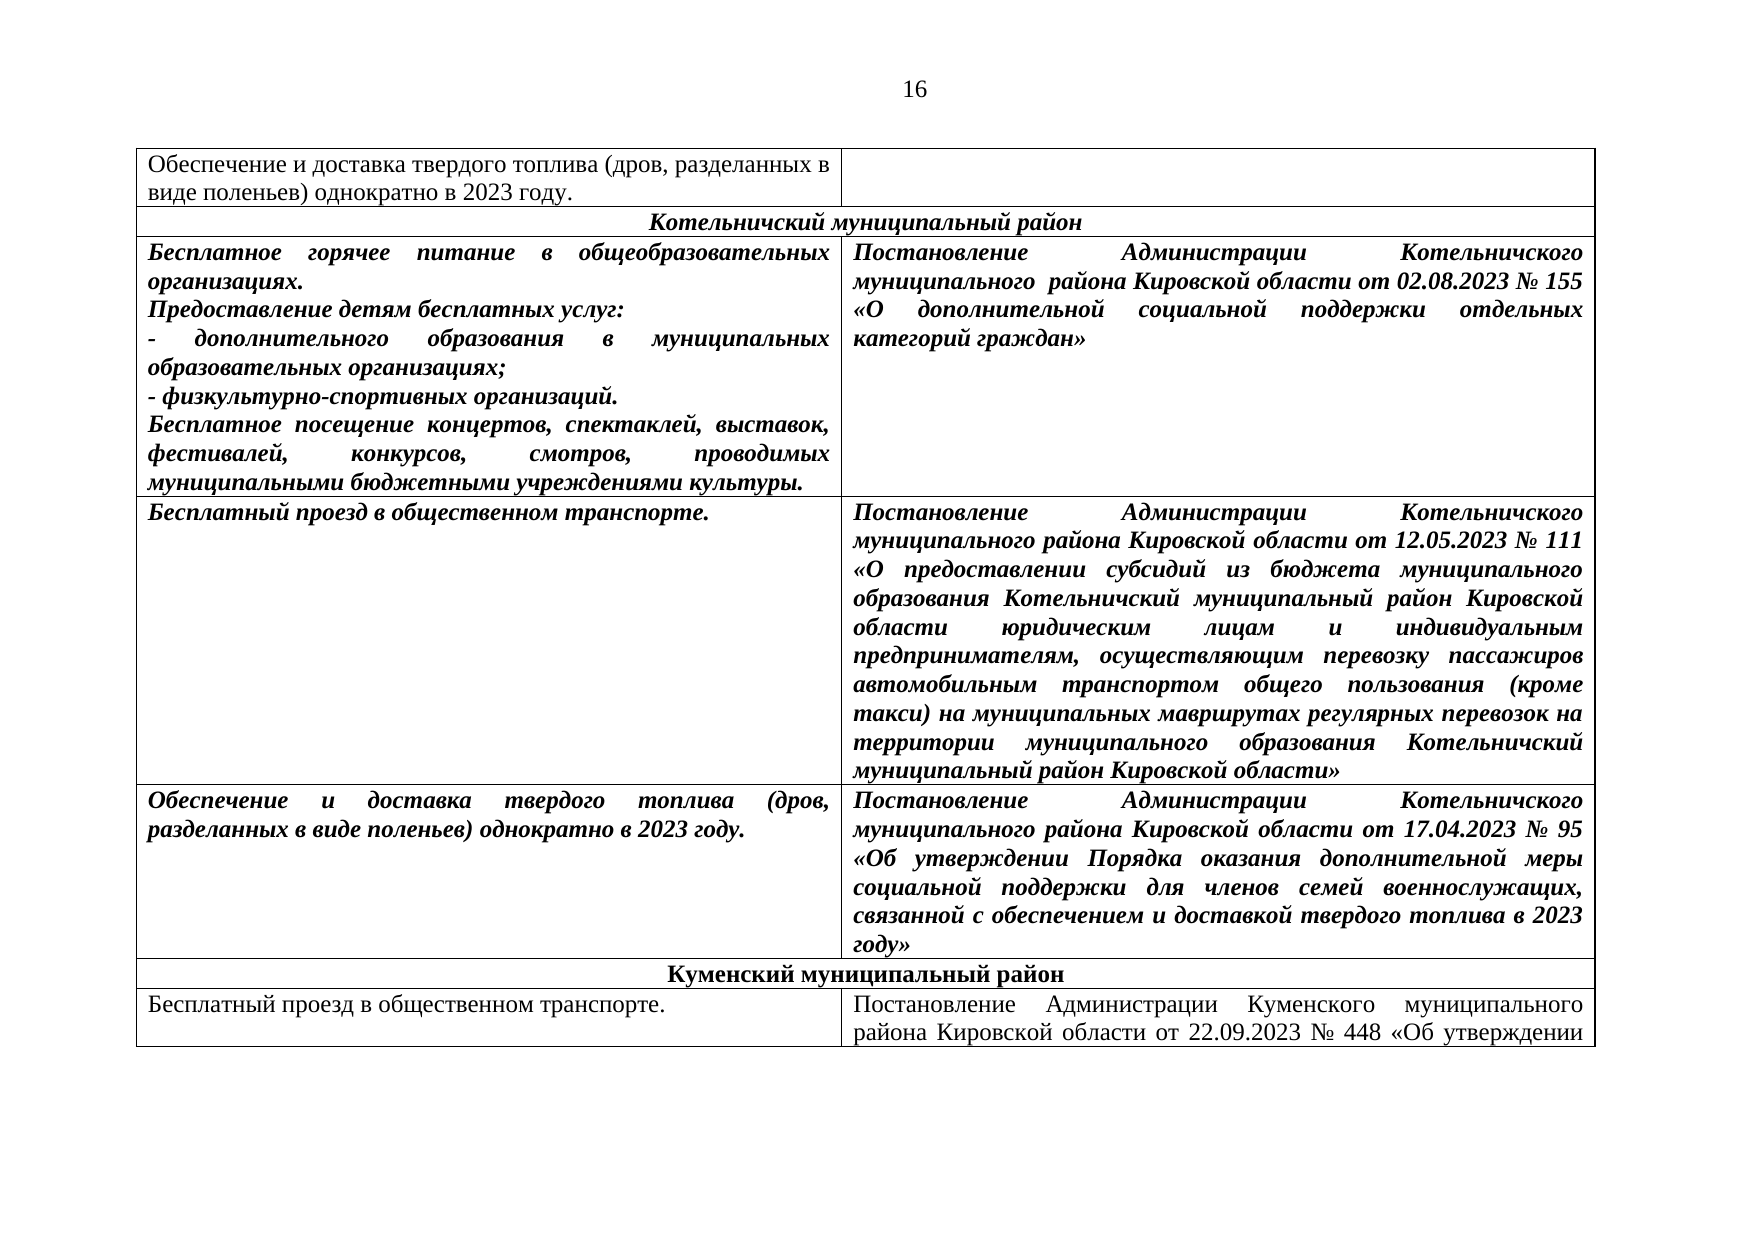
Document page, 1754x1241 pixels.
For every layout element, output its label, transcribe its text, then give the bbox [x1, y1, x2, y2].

table_cell Постановление Администрации Котельничского муниципального района Кировской области от 02.08.2023 № 155 «О дополнительной социальной поддержки отдельных категорий граждан» [842, 237, 1594, 496]
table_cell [137, 989, 841, 1046]
table_cell Бесплатный проезд в общественном транспорте. [137, 497, 841, 784]
table_cell Котельничский муниципальный район [137, 207, 1594, 236]
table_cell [842, 989, 1594, 1046]
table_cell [842, 149, 1594, 206]
table_cell Куменский муниципальный район [137, 959, 1594, 988]
table_cell Постановление Администрации Котельничского муниципального района Кировской области от 17.04.2023 № 95 «Об утверждении Порядка оказания дополнительной меры социальной поддержки для членов семей военнослужащих, связанной с обеспечением и доставкой твердого топлива в 2023 году» [842, 785, 1594, 958]
table_cell Обеспечение и доставка твердого топлива (дров, разделанных в виде поленьев) однократно в 2023 году. [137, 785, 841, 958]
table_cell Постановление Администрации Котельничского муниципального района Кировской области от 12.05.2023 № 111 «О предоставлении субсидий из бюджета муниципального образования Котельничский муниципальный район Кировской области юридическим лицам и индивидуальным предпринимателям, осуществляющим перевозку пассажиров автомобильным транспортом общего пользования (кроме такси) на муниципальных мавршрутах регулярных перевозок на территории муниципального образования Котельничский муниципальный район Кировской области» [842, 497, 1594, 784]
table_cell Бесплатное горячее питание в общеобразовательных организациях. Предоставление детям бесплатных услуг: - дополнительного образования в муниципальных образовательных организациях; - физкультурно-спортивных организаций. Бесплатное посещение концертов, спектаклей, выставок, фестивалей, конкурсов, смотров, проводимых муниципальными бюджетными учреждениями культуры. [137, 237, 841, 496]
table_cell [137, 149, 841, 206]
